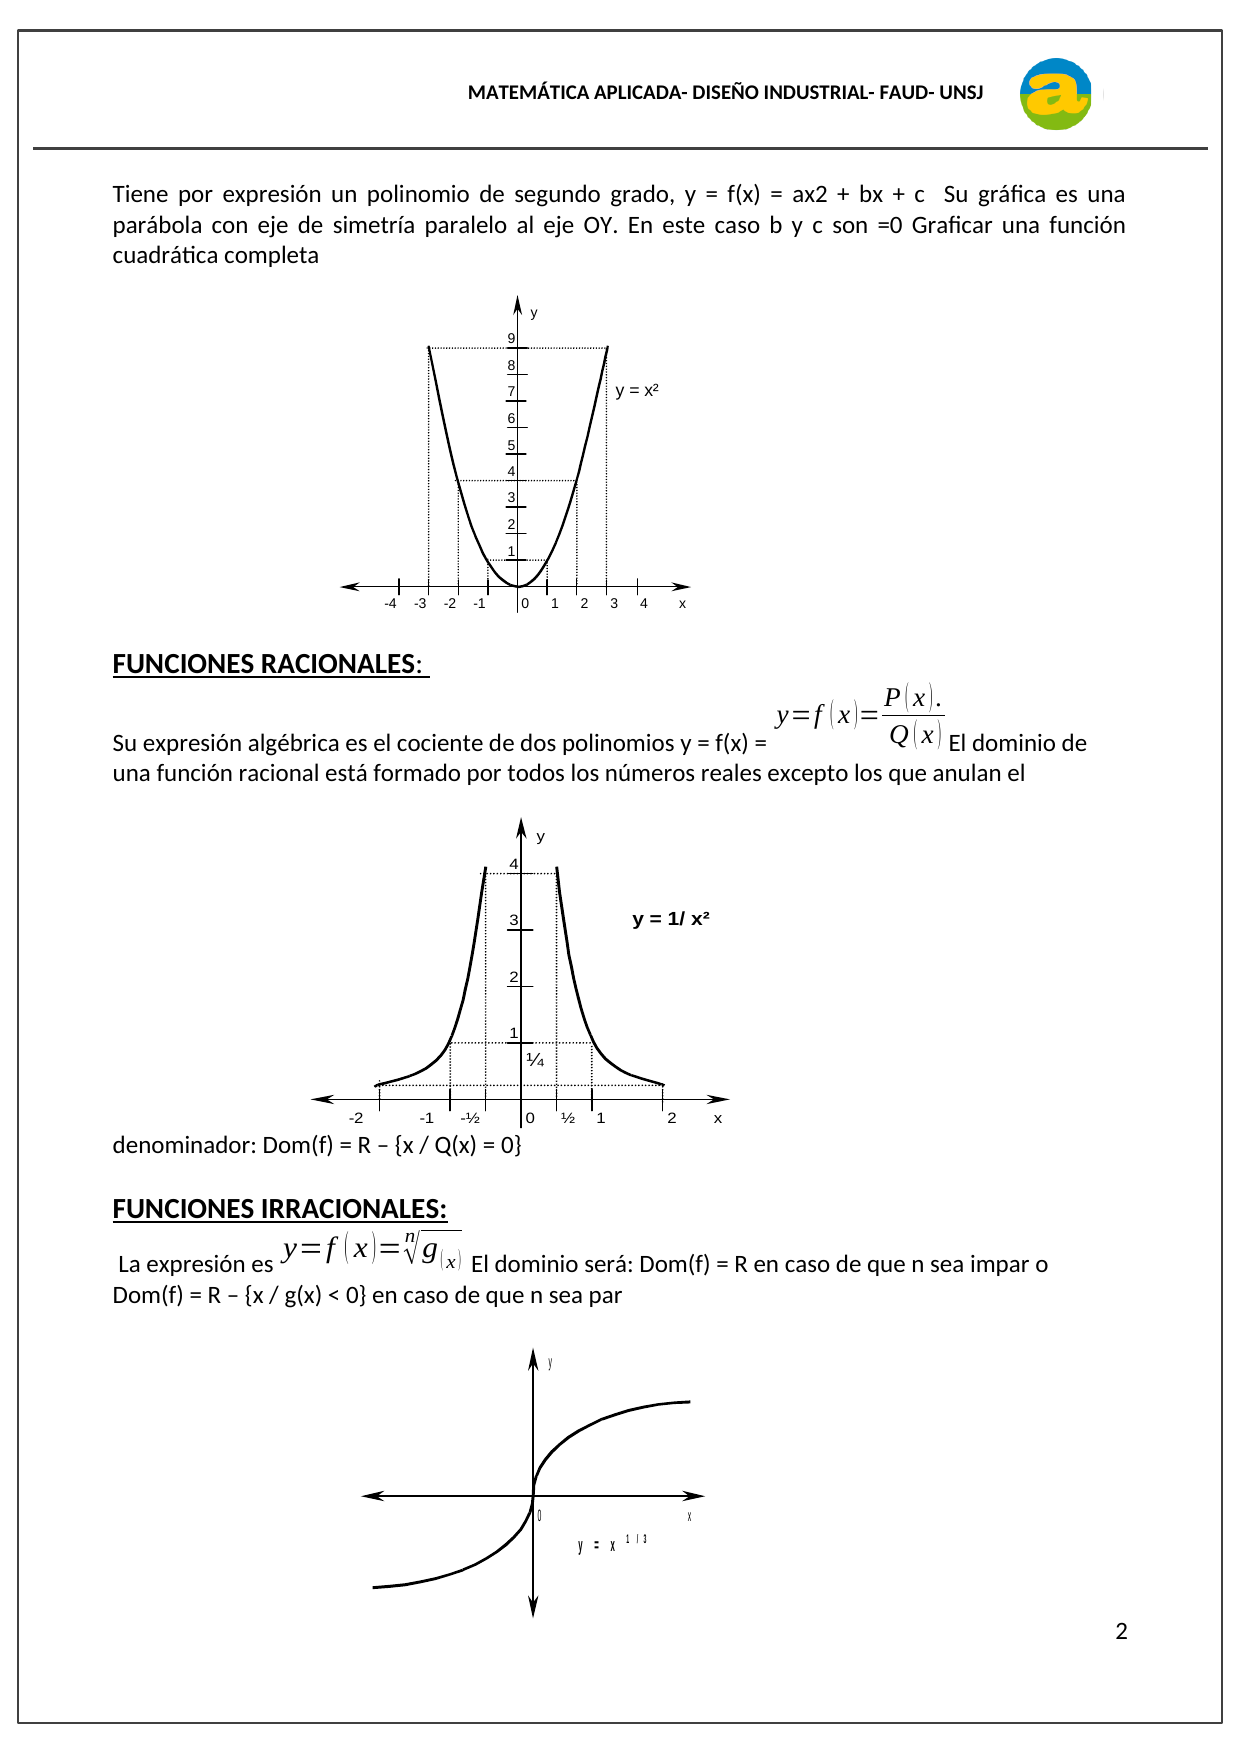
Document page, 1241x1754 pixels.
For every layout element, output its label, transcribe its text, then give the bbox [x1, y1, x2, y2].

picture [1016, 54, 1091, 129]
text La expresión es El dominio será: Dom(f) = R en caso de que n sea impar o Dom(f) = R – {x / g(x) < 0} en caso de que n sea par [112, 1226, 1128, 1310]
text FUNCIONES IRRACIONALES: [112, 1190, 1128, 1226]
text FUNCIONES RACIONALES: [112, 645, 1128, 681]
text Su expresión algébrica es el cociente de dos polinomios y = f(x) = El dominio de una función racional está formado por todos los números reales excepto los que anulan el denominador: Dom(f) = R – {x / Q(x) = 0} [112, 681, 1128, 1160]
text Tiene por expresión un polinomio de segundo grado, y = f(x) = ax2 + bx + c Su gráfica es una parábola con eje de simetría paralelo al eje OY. En este caso b y c son =0 Graficar una función cuadrática completa [112, 179, 1128, 270]
